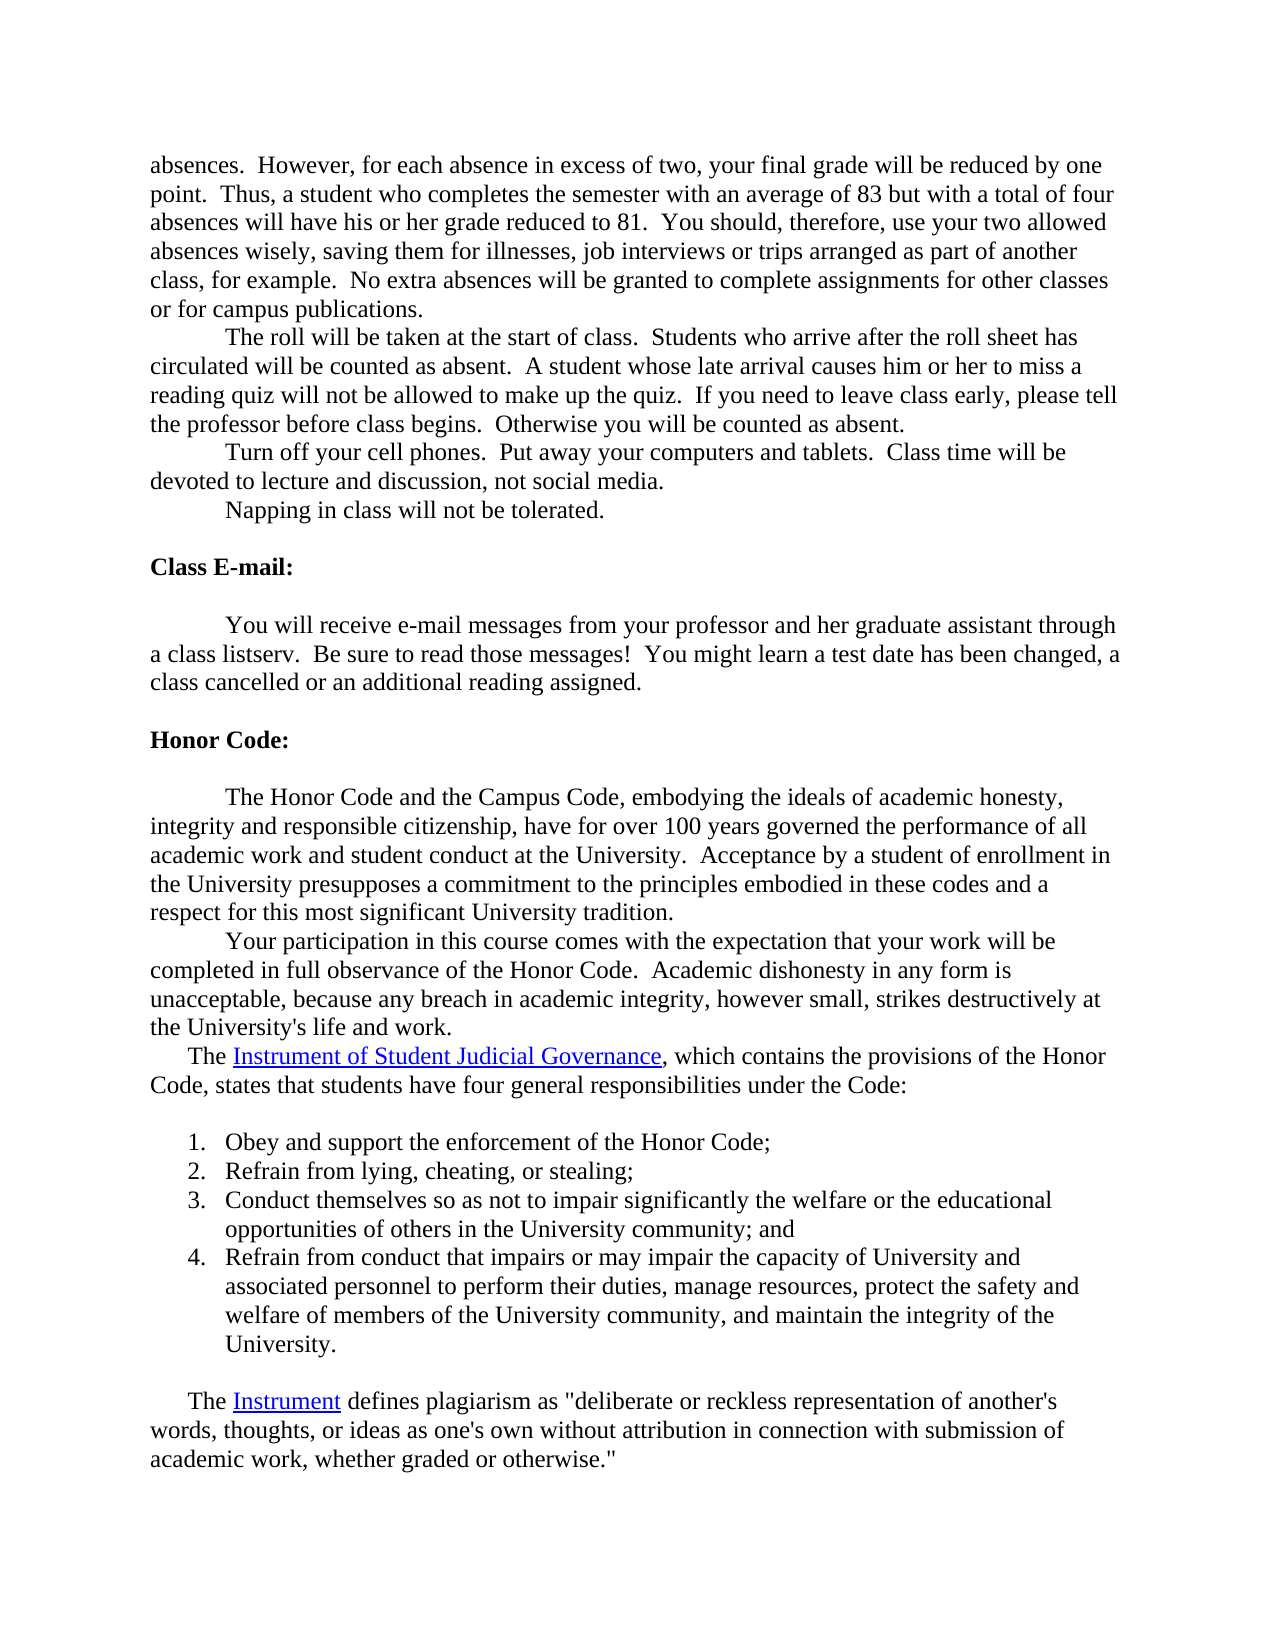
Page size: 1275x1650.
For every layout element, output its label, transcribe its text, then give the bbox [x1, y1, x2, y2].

text You will receive e-mail messages from your professor and her graduate assistant through a class listserv. Be sure to read those messages! You might learn a test date has been changed, a class cancelled or an additional reading assigned. [150, 610, 1125, 696]
list Refrain from lying, cheating, or stealing; [187, 1156, 1125, 1185]
text Your participation in this course comes with the expectation that your work will be completed in full observance of the Honor Code. Academic dishonesty in any form is unacceptable, because any breach in academic integrity, however small, strikes destructively at the University's life and work. [150, 926, 1125, 1041]
list Conduct themselves so as not to impair significantly the welfare or the educational opportunities of others in the University community; and [187, 1185, 1125, 1242]
list Obey and support the enforcement of the Honor Code; [187, 1127, 1125, 1156]
text The roll will be taken at the start of class. Students who arrive after the roll sheet has circulated will be counted as absent. A student whose late arrival causes him or her to miss a reading quiz will not be allowed to make up the quiz. If you need to leave class early, please tell the professor before class begins. Otherwise you will be counted as absent. [150, 322, 1125, 437]
text The Instrument of Student Judicial Governance, which contains the provisions of the Honor Code, states that students have four general responsibilities under the Code: [150, 1041, 1125, 1099]
text Class E-mail: [150, 552, 1125, 581]
text The Honor Code and the Campus Code, embodying the ideals of academic honesty, integrity and responsible citizenship, have for over 100 years governed the performance of all academic work and student conduct at the University. Acceptance by a student of enrollment in the University presupposes a commitment to the principles embodied in these codes and a respect for this most significant University tradition. [150, 782, 1125, 926]
text Honor Code: [150, 725, 1125, 754]
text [150, 150, 1125, 322]
text The Instrument defines plagiarism as "deliberate or reckless representation of another's words, thoughts, or ideas as one's own without attribution in connection with submission of academic work, whether graded or otherwise." [150, 1386, 1125, 1472]
text Turn off your cell phones. Put away your computers and tablets. Class time will be devoted to lecture and discussion, not social media. [150, 437, 1125, 495]
text Napping in class will not be tolerated. [150, 495, 1125, 524]
list Refrain from conduct that impairs or may impair the capacity of University and associated personnel to perform their duties, manage resources, protect the safety and welfare of members of the University community, and maintain the integrity of the University. [187, 1242, 1125, 1357]
